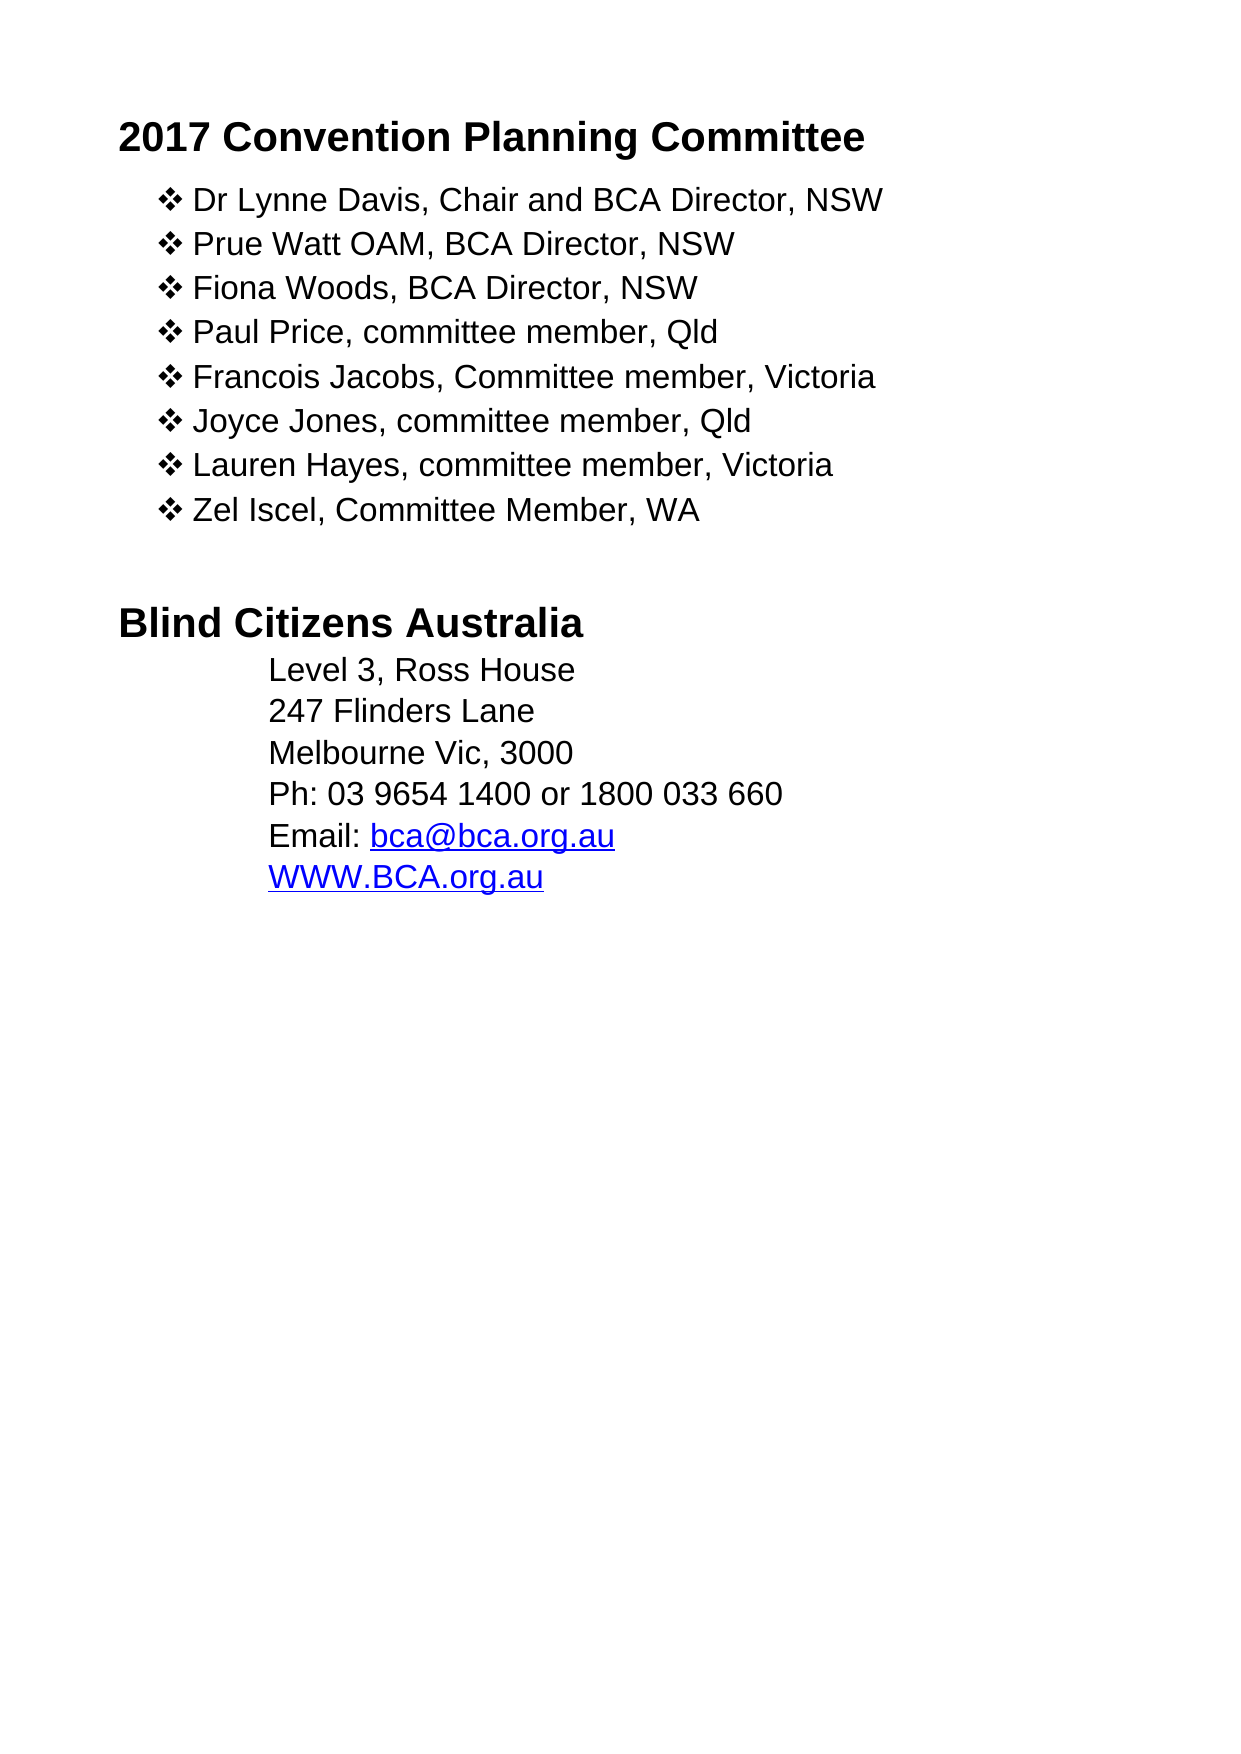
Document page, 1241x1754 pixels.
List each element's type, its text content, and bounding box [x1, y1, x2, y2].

list Fiona Woods, BCA Director, NSW [155, 268, 1137, 307]
text Ph: 03 9654 1400 or 1800 033 660 [268, 774, 1137, 813]
text WWW.BCA.org.au [268, 857, 1137, 896]
list Francois Jacobs, Committee member, Victoria [155, 357, 1137, 395]
list Dr Lynne Davis, Chair and BCA Director, NSW [155, 180, 1137, 218]
list Prue Watt OAM, BCA Director, NSW [155, 224, 1137, 263]
text Email: bca@bca.org.au [268, 816, 1137, 854]
list Zel Iscel, Committee Member, WA [155, 490, 1137, 528]
list Lauren Hayes, committee member, Victoria [155, 445, 1137, 484]
list Paul Price, committee member, Qld [155, 313, 1137, 351]
subtitle 2017 Convention Planning Committee [118, 112, 1137, 160]
subtitle Blind Citizens Australia [118, 546, 1137, 646]
text 247 Flinders Lane [268, 691, 1137, 730]
text Melbourne Vic, 3000 [268, 733, 1137, 771]
list Joyce Jones, committee member, Qld [155, 401, 1137, 440]
text Level 3, Ross House [268, 650, 1137, 688]
